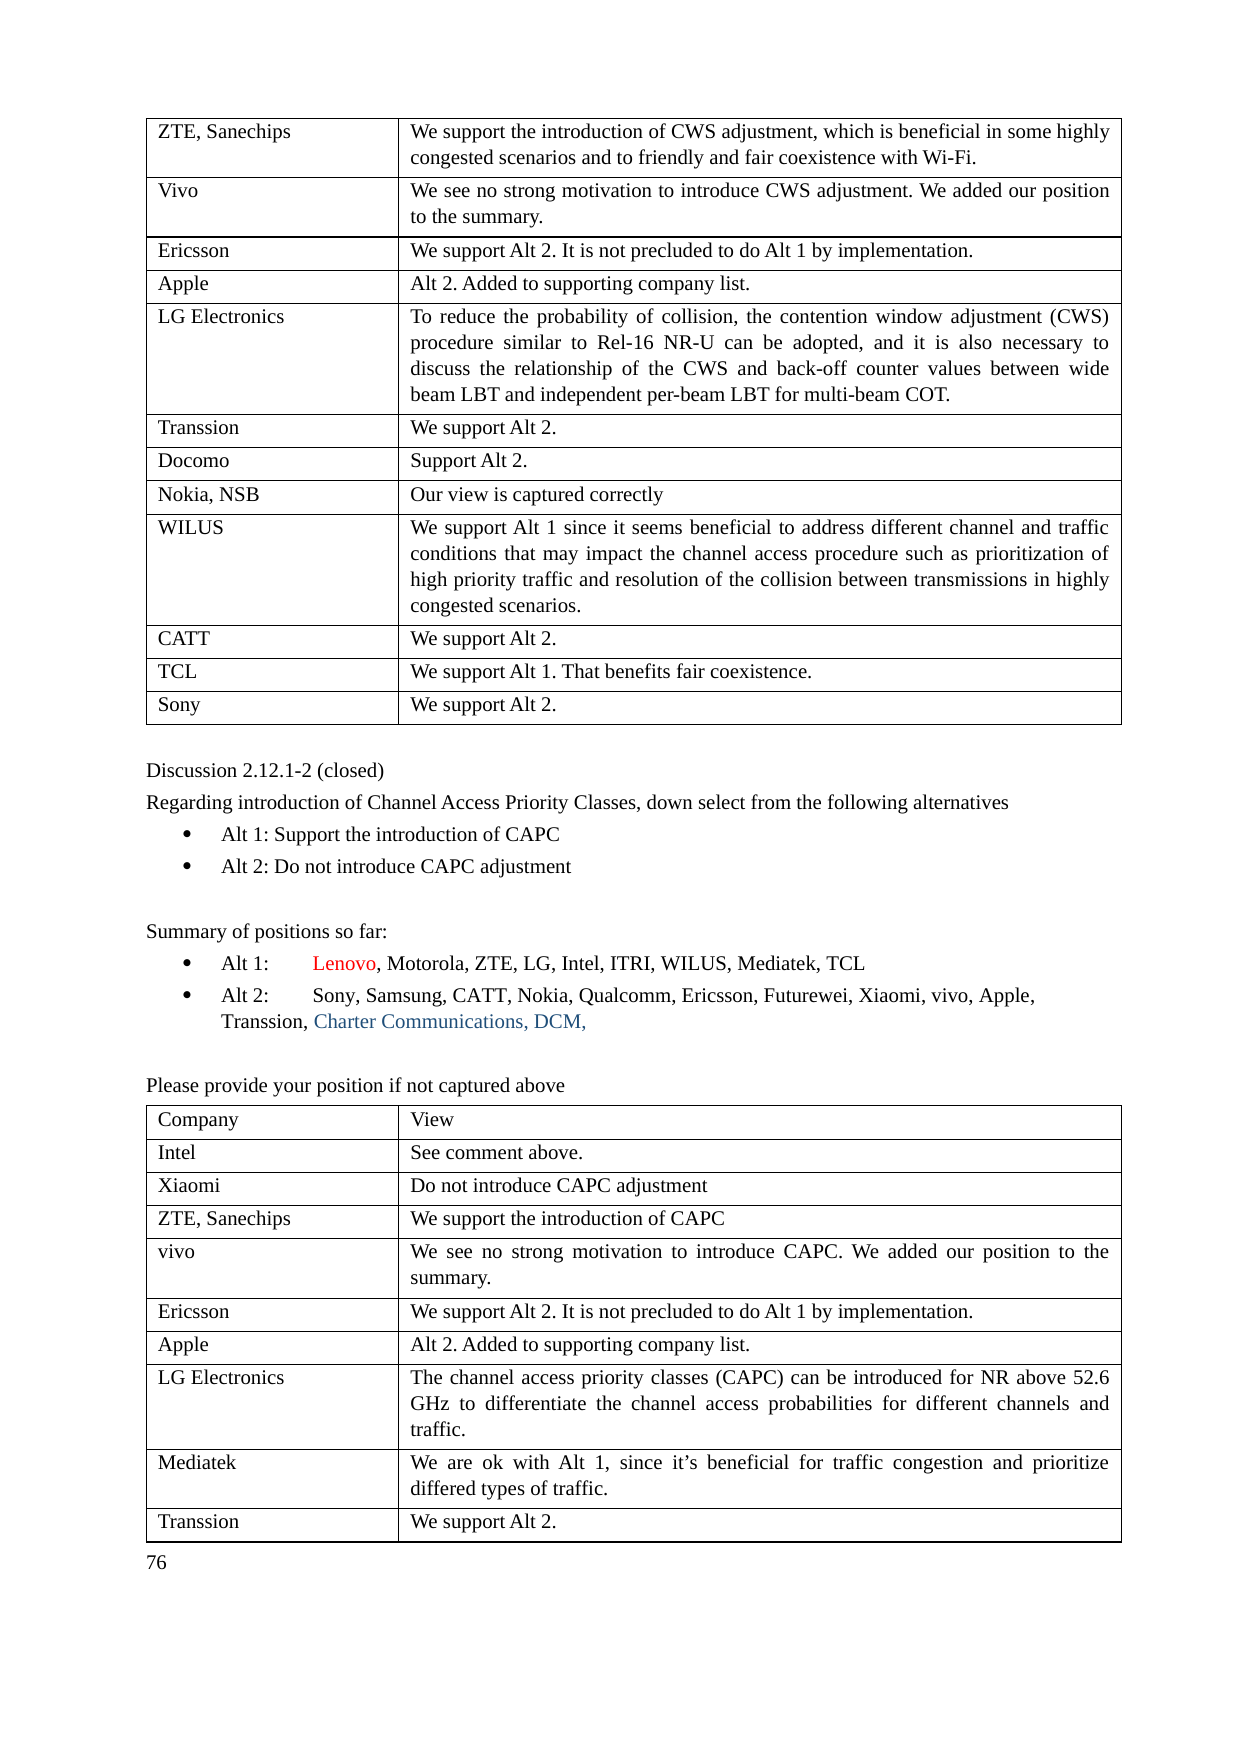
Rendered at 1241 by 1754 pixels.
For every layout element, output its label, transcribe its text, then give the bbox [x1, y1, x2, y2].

table_cell We support Alt 2. [399, 415, 1121, 447]
table_cell Support Alt 2. [399, 448, 1121, 480]
table_cell CATT [147, 626, 398, 658]
table_cell We are ok with Alt 1, since it’s beneficial for traffic congestion and prioritize differed types of traffic. [399, 1450, 1121, 1508]
table_cell Intel [147, 1140, 398, 1172]
table_cell Ericsson [147, 1299, 398, 1331]
table_cell vivo [147, 1239, 398, 1297]
table_cell We support the introduction of CAPC [399, 1206, 1121, 1238]
table_cell We support Alt 2. [399, 692, 1121, 724]
table_cell Our view is captured correctly [399, 481, 1121, 514]
table_cell Mediatek [147, 1450, 398, 1508]
table_cell LG Electronics [147, 304, 398, 414]
table_cell We support Alt 2. It is not precluded to do Alt 1 by implementation. [399, 238, 1121, 270]
table_header Company [147, 1106, 398, 1139]
table_cell We see no strong motivation to introduce CWS adjustment. We added our position to the summary. [399, 178, 1121, 236]
table_cell We support Alt 2. [399, 626, 1121, 658]
table_cell LG Electronics [147, 1365, 398, 1449]
table_cell Transsion [147, 1509, 398, 1541]
table_cell ZTE, Sanechips [147, 119, 398, 177]
list Alt 1: Support the introduction of CAPC [183, 822, 1122, 846]
table_cell WILUS [147, 515, 398, 625]
table_cell We support Alt 1. That benefits fair coexistence. [399, 659, 1121, 691]
text Summary of positions so far: [146, 918, 1122, 943]
table_cell Ericsson [147, 238, 398, 270]
table_cell We support Alt 2. [399, 1509, 1121, 1541]
text Please provide your position if not captured above [146, 1073, 1122, 1097]
table_header View [399, 1106, 1121, 1139]
table_cell Docomo [147, 448, 398, 480]
table_cell Vivo [147, 178, 398, 236]
table_cell Do not introduce CAPC adjustment [399, 1173, 1121, 1205]
table_cell To reduce the probability of collision, the contention window adjustment (CWS) procedure similar to Rel-16 NR-U can be adopted, and it is also necessary to discuss the relationship of the CWS and back-off counter values between wide beam LBT and independent per-beam LBT for multi-beam COT. [399, 304, 1121, 414]
table_cell Nokia, NSB [147, 481, 398, 514]
table_cell We see no strong motivation to introduce CAPC. We added our position to the summary. [399, 1239, 1121, 1297]
table_cell We support Alt 1 since it seems beneficial to address different channel and traffic conditions that may impact the channel access procedure such as prioritization of high priority traffic and resolution of the collision between transmissions in highly congested scenarios. [399, 515, 1121, 625]
table_cell The channel access priority classes (CAPC) can be introduced for NR above 52.6 GHz to differentiate the channel access probabilities for different channels and traffic. [399, 1365, 1121, 1449]
table_cell See comment above. [399, 1140, 1121, 1172]
list Alt 1: Lenovo, Motorola, ZTE, LG, Intel, ITRI, WILUS, Mediatek, TCL [183, 951, 1122, 975]
table_cell Alt 2. Added to supporting company list. [399, 1332, 1121, 1364]
text Discussion 2.12.1-2 (closed) [146, 758, 1122, 782]
table_cell We support the introduction of CWS adjustment, which is beneficial in some highly congested scenarios and to friendly and fair coexistence with Wi-Fi. [399, 119, 1121, 177]
table_cell ZTE, Sanechips [147, 1206, 398, 1238]
table_cell Apple [147, 271, 398, 303]
table_cell TCL [147, 659, 398, 691]
table_cell We support Alt 2. It is not precluded to do Alt 1 by implementation. [399, 1299, 1121, 1331]
list Alt 2: Do not introduce CAPC adjustment [183, 854, 1122, 878]
table_cell Sony [147, 692, 398, 724]
table_cell Apple [147, 1332, 398, 1364]
text Regarding introduction of Channel Access Priority Classes, down select from the following alternatives [146, 790, 1122, 814]
list Alt 2: Sony, Samsung, CATT, Nokia, Qualcomm, Ericsson, Futurewei, Xiaomi, vivo, Apple, Transsion, Charter Communications, DCM, [183, 983, 1122, 1033]
table_cell Transsion [147, 415, 398, 447]
table_cell Alt 2. Added to supporting company list. [399, 271, 1121, 303]
table_cell Xiaomi [147, 1173, 398, 1205]
